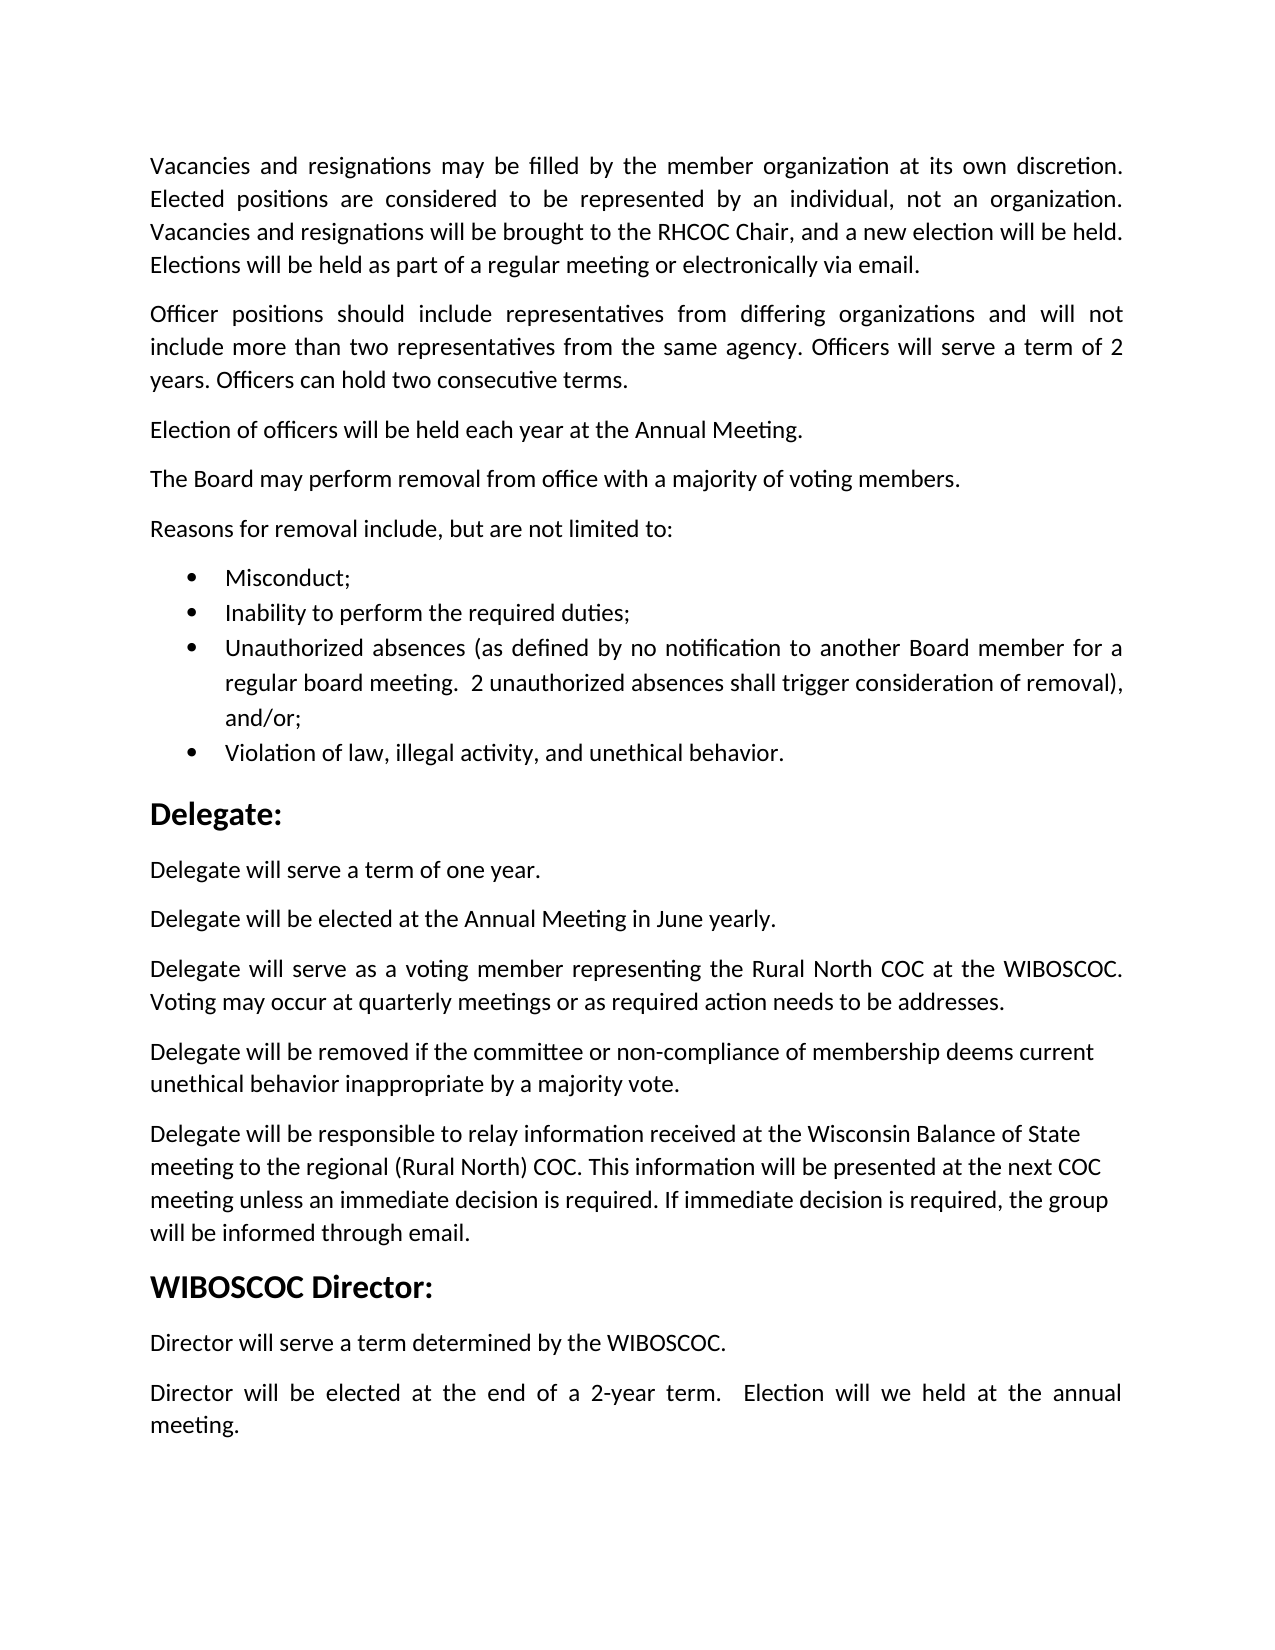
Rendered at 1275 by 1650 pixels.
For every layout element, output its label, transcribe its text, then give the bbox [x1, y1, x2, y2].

text Delegate: [150, 793, 1125, 834]
list Violation of law, illegal activity, and unethical behavior. [187, 737, 1125, 768]
text WIBOSCOC Director: [150, 1266, 1125, 1307]
list Inability to perform the required duties; [187, 597, 1125, 628]
text Delegate will serve a term of one year. [150, 854, 1125, 884]
text The Board may perform removal from office with a majority of voting members. [150, 463, 1125, 494]
text Vacancies and resignations may be filled by the member organization at its own discretion. Elected positions are considered to be represented by an individual, not an organization. Vacancies and resignations will be brought to the RHCOC Chair, and a new election will be held. Elections will be held as part of a regular meeting or electronically via email. [150, 150, 1125, 279]
list Misconduct; [187, 562, 1125, 593]
text Director will serve a term determined by the WIBOSCOC. [150, 1327, 1125, 1358]
text Director will be elected at the end of a 2-year term. Election will we held at the annual meeting. [150, 1377, 1125, 1440]
text Delegate will be responsible to relay information received at the Wisconsin Balance of State meeting to the regional (Rural North) COC. This information will be presented at the next COC meeting unless an immediate decision is required. If immediate decision is required, the group will be informed through email. [150, 1118, 1125, 1247]
text Officer positions should include representatives from differing organizations and will not include more than two representatives from the same agency. Officers will serve a term of 2 years. Officers can hold two consecutive terms. [150, 298, 1125, 395]
text Delegate will be elected at the Annual Meeting in June yearly. [150, 903, 1125, 934]
text Reasons for removal include, but are not limited to: [150, 513, 1125, 543]
text Election of officers will be held each year at the Annual Meeting. [150, 414, 1125, 444]
text Delegate will be removed if the committee or non-compliance of membership deems current unethical behavior inappropriate by a majority vote. [150, 1036, 1125, 1099]
list Unauthorized absences (as defined by no notification to another Board member for a regular board meeting. 2 unauthorized absences shall trigger consideration of removal), and/or; [187, 632, 1125, 733]
text Delegate will serve as a voting member representing the Rural North COC at the WIBOSCOC. Voting may occur at quarterly meetings or as required action needs to be addresses. [150, 953, 1125, 1017]
